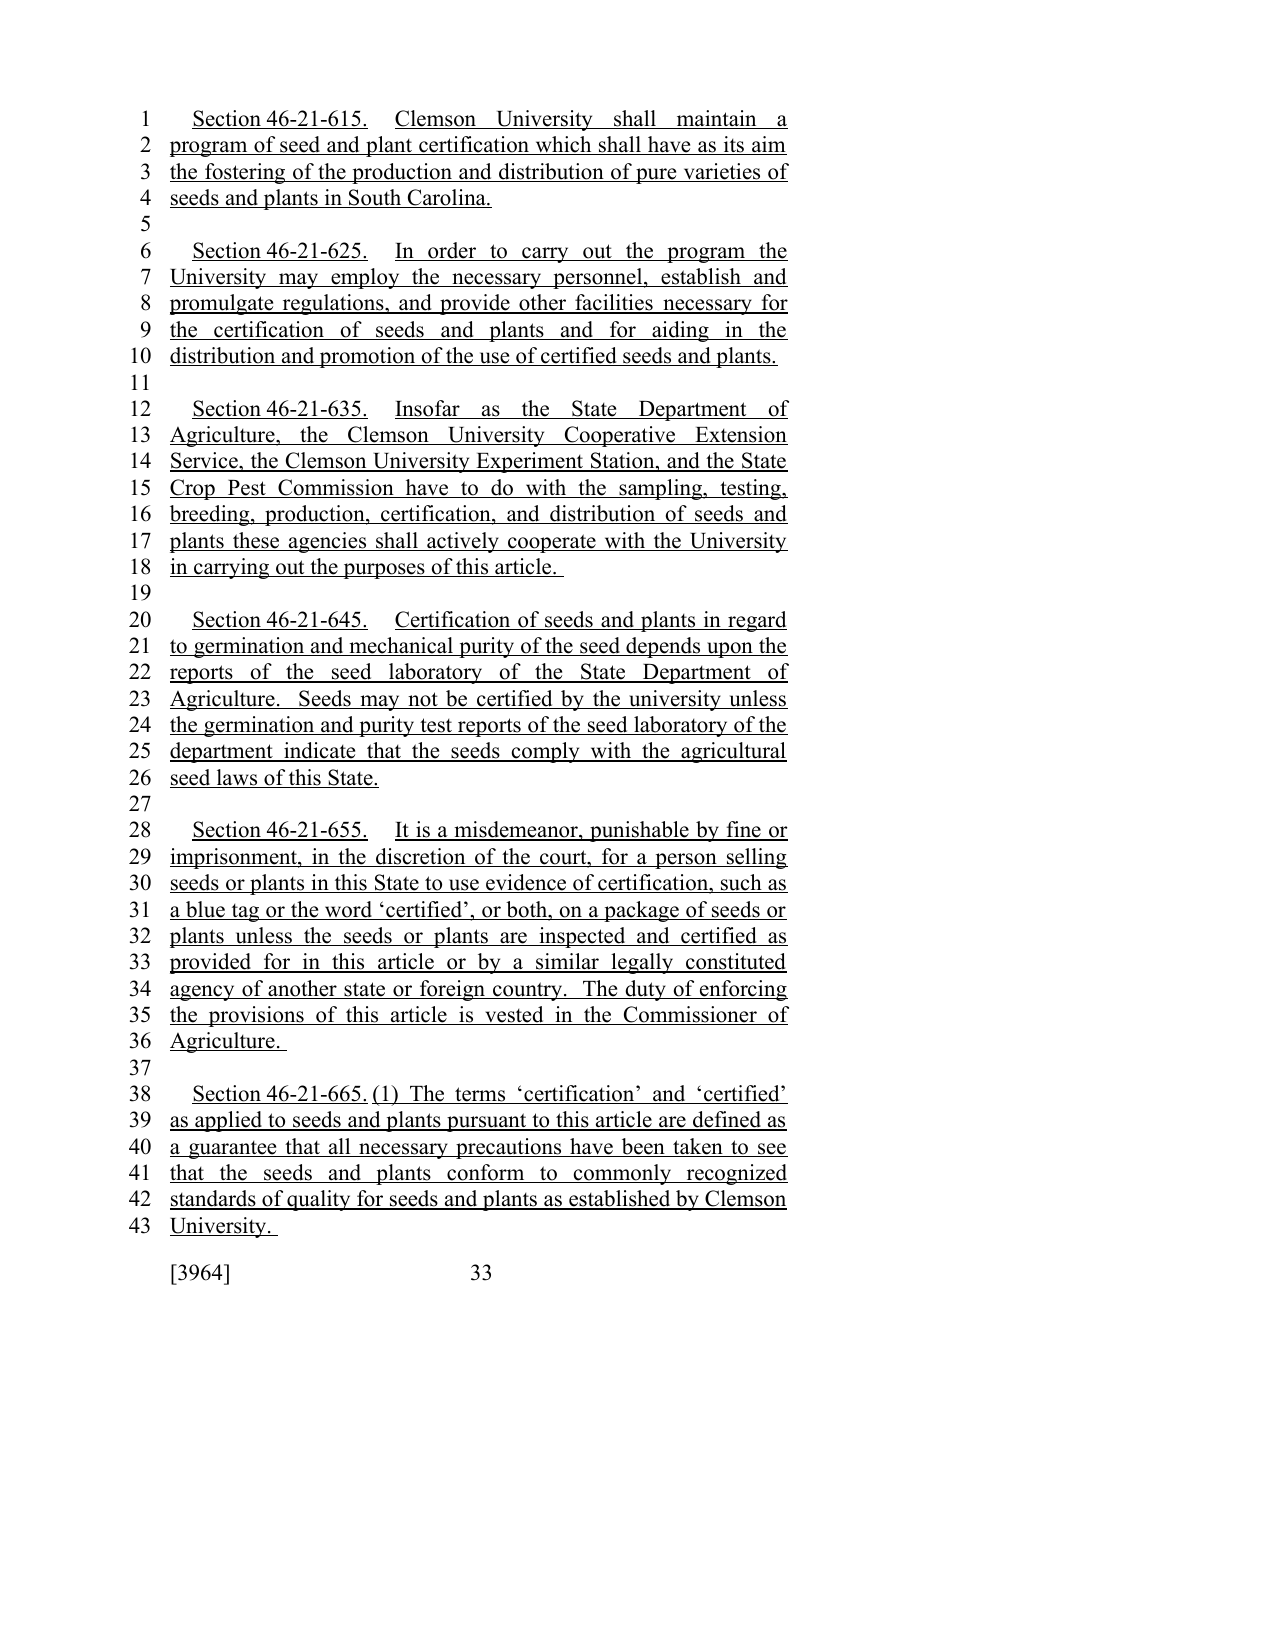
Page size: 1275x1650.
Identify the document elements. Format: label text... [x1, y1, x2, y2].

text Section 46-21-615. Clemson University shall maintain a program of seed and plant certification which shall have as its aim the fostering of the production and distribution of pure varieties of seeds and plants in South Carolina. [169, 182, 787, 210]
text Section 46-21-615. Clemson University shall maintain a program of seed and plant certification which shall have as its aim the fostering of the production and distribution of pure varieties of seeds and plants in South Carolina. [169, 155, 787, 181]
text Section 46-21-625. In order to carry out the program the University may employ the necessary personnel, establish and promulgate regulations, and provide other facilities necessary for the certification of seeds and plants and for aiding in the distribution and promotion of the use of certified seeds and plants. [169, 237, 787, 286]
text Section 46-21-635. Insofar as the State Department of Agriculture, the Clemson University Cooperative Extension Service, the Clemson University Experiment Station, and the State Crop Pest Commission have to do with the sampling, testing, breeding, production, certification, and distribution of seeds and plants these agencies shall actively cooperate with the University in carrying out the purposes of this article. [169, 395, 787, 444]
text Section 46-21-665. (1) The terms ‘certification’ and ‘certified’ as applied to seeds and plants pursuant to this article are defined as a guarantee that all necessary precautions have been taken to see that the seeds and plants conform to commonly recognized standards of quality for seeds and plants as established by Clemson University. [169, 1080, 787, 1129]
text Section 46-21-645. Certification of seeds and plants in regard to germination and mechanical purity of the seed depends upon the reports of the seed laboratory of the State Department of Agriculture. Seeds may not be certified by the university unless the germination and purity test reports of the seed laboratory of the department indicate that the seeds comply with the agricultural seed laws of this State. [169, 606, 787, 655]
text Section 46-21-615. Clemson University shall maintain a program of seed and plant certification which shall have as its aim the fostering of the production and distribution of pure varieties of seeds and plants in South Carolina. [169, 105, 787, 154]
